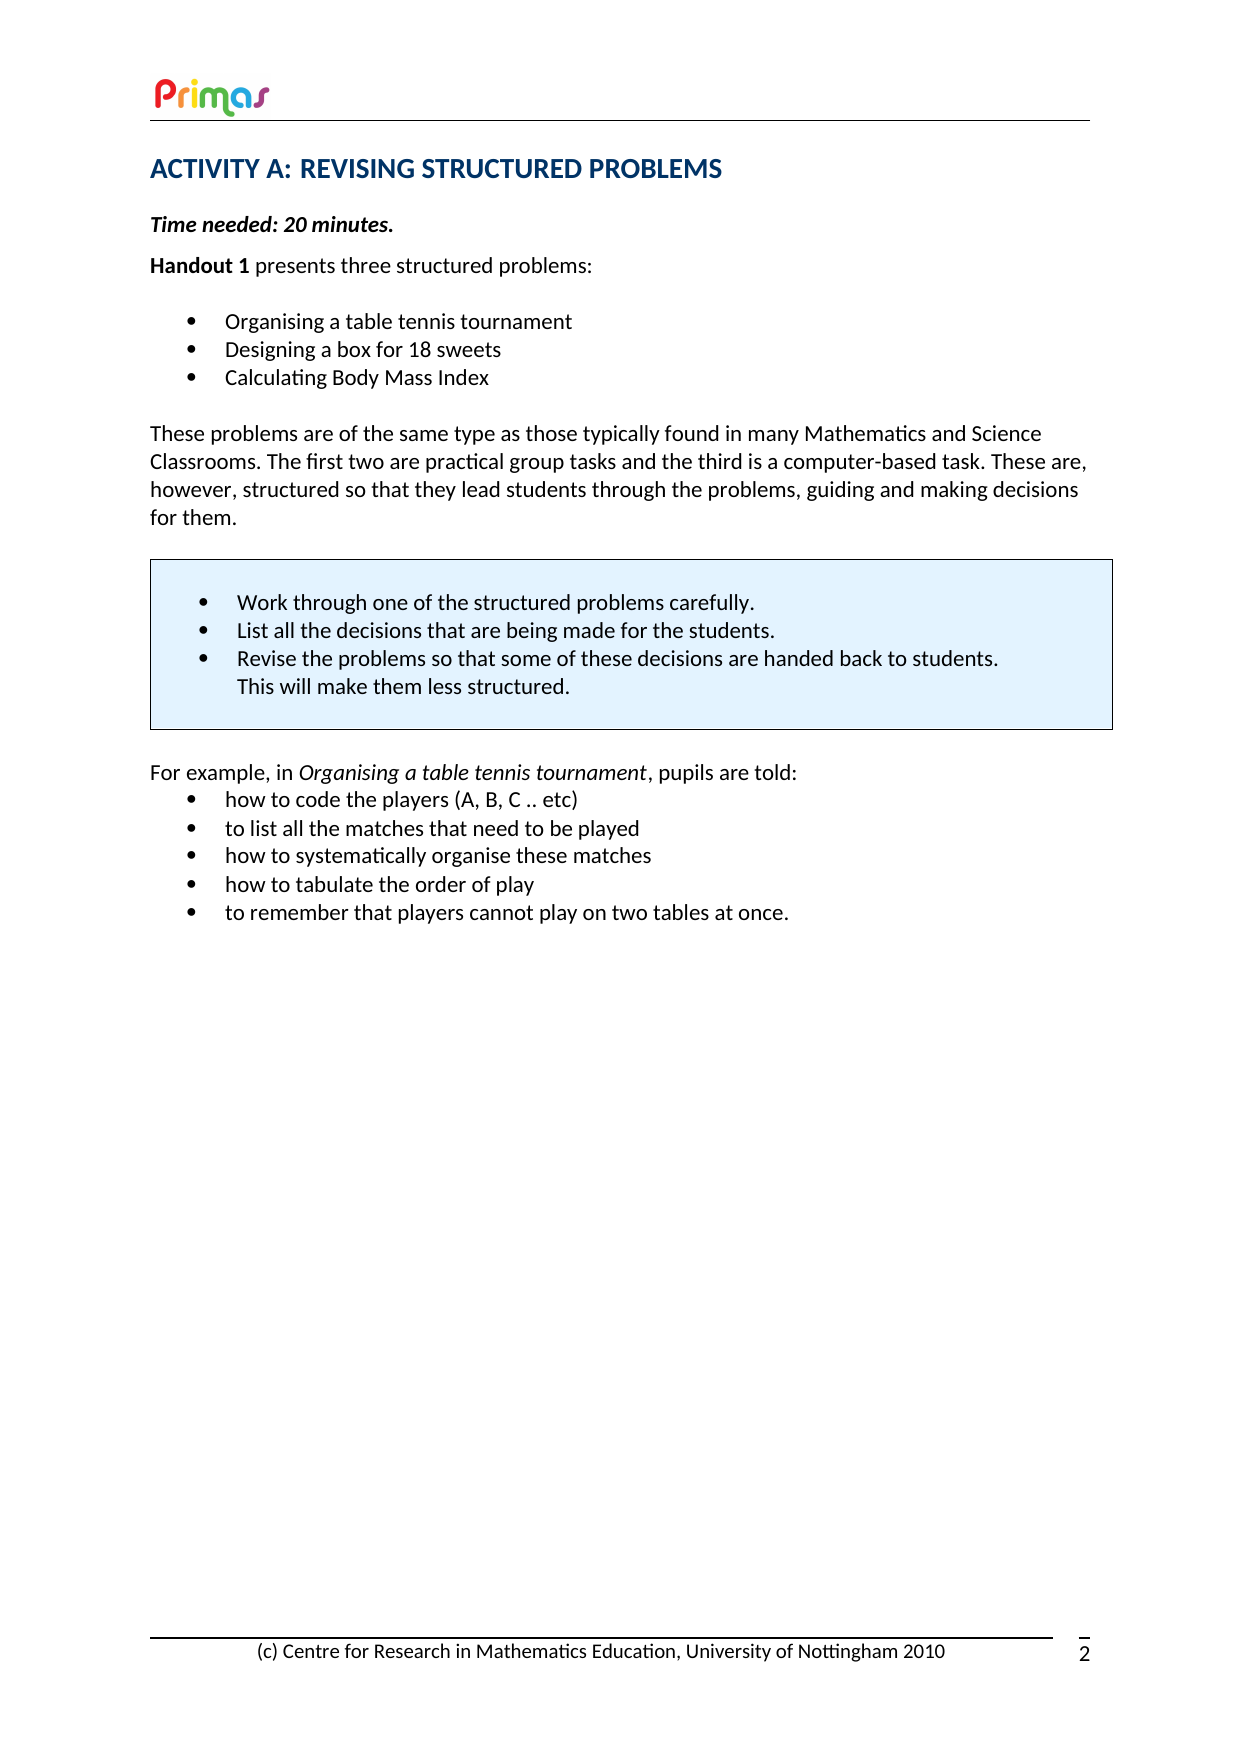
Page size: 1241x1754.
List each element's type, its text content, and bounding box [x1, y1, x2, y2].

list to list all the matches that need to be played [187, 814, 1090, 842]
list Calculating Body Mass Index [187, 363, 1090, 391]
list Organising a table tennis tournament [187, 307, 1090, 335]
list to remember that players cannot play on two tables at once. [187, 898, 1090, 926]
text For example, in Organising a table tennis tournament, pupils are told: [150, 758, 1090, 786]
text Handout 1 presents three structured problems: [150, 251, 1090, 279]
list how to systematically organise these matches [187, 842, 1090, 870]
subtitle Time needed: 20 minutes. [150, 211, 1090, 239]
list how to code the players (A, B, C .. etc) [187, 786, 1090, 814]
list Designing a box for 18 sweets [187, 335, 1090, 363]
text These problems are of the same type as those typically found in many Mathematics and Science Classrooms. The first two are practical group tasks and the third is a computer-based task. These are, however, structured so that they lead students through the problems, guiding and making decisions for them. [150, 419, 1090, 531]
list how to tabulate the order of play [187, 870, 1090, 898]
subtitle Activity A: Revising structured problems [150, 150, 1090, 186]
picture [150, 73, 272, 120]
table_header Work through one of the structured problems carefully. List all the decisions that are being made for the students. Revise the problems so that some of these decisions are handed back to students. This will make them less structured. [151, 560, 1112, 728]
